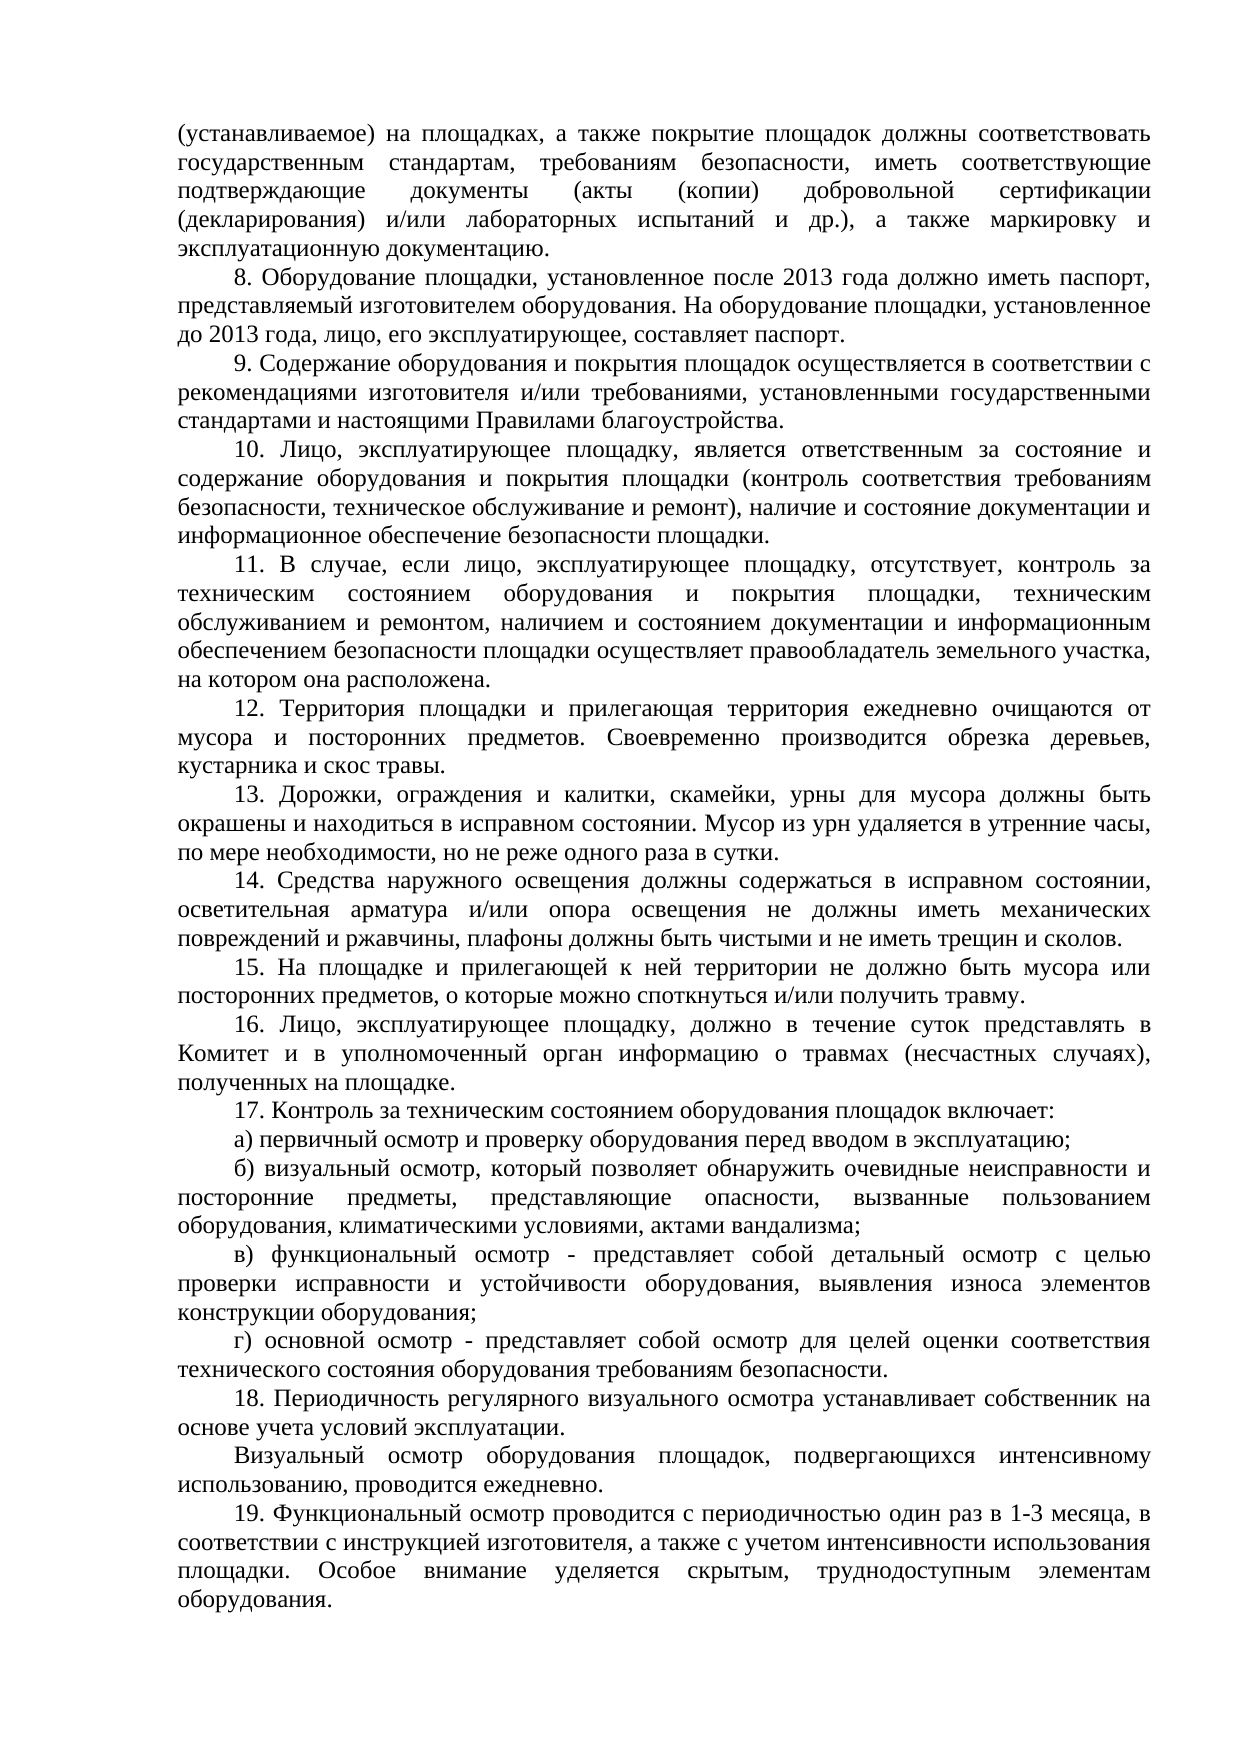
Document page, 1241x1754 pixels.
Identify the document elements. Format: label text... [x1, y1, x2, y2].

text 12. Территория площадки и прилегающая территория ежедневно очищаются от мусора и посторонних предметов. Своевременно производится обрезка деревьев, кустарника и скос травы. [177, 693, 1152, 779]
text 19. Функциональный осмотр проводится с периодичностью один раз в 1-3 месяца, в соответствии с инструкцией изготовителя, а также с учетом интенсивности использования площадки. Особое внимание уделяется скрытым, труднодоступным элементам оборудования. [177, 1498, 1152, 1613]
text 15. На площадке и прилегающей к ней территории не должно быть мусора или посторонних предметов, о которые можно споткнуться и/или получить травму. [177, 952, 1152, 1009]
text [177, 118, 1152, 262]
text 8. Оборудование площадки, установленное после 2013 года должно иметь паспорт, представляемый изготовителем оборудования. На оборудование площадки, установленное до 2013 года, лицо, его эксплуатирующее, составляет паспорт. [177, 262, 1152, 348]
text 11. В случае, если лицо, эксплуатирующее площадку, отсутствует, контроль за техническим состоянием оборудования и покрытия площадки, техническим обслуживанием и ремонтом, наличием и состоянием документации и информационным обеспечением безопасности площадки осуществляет правообладатель земельного участка, на котором она расположена. [177, 549, 1152, 693]
text 10. Лицо, эксплуатирующее площадку, является ответственным за состояние и содержание оборудования и покрытия площадки (контроль соответствия требованиям безопасности, техническое обслуживание и ремонт), наличие и состояние документации и информационное обеспечение безопасности площадки. [177, 434, 1152, 549]
text Визуальный осмотр оборудования площадок, подвергающихся интенсивному использованию, проводится ежедневно. [177, 1441, 1152, 1498]
text 18. Периодичность регулярного визуального осмотра устанавливает собственник на основе учета условий эксплуатации. [177, 1383, 1152, 1441]
text 14. Средства наружного освещения должны содержаться в исправном состоянии, осветительная арматура и/или опора освещения не должны иметь механических повреждений и ржавчины, плафоны должны быть чистыми и не иметь трещин и сколов. [177, 866, 1152, 952]
text а) первичный осмотр и проверку оборудования перед вводом в эксплуатацию; [177, 1124, 1152, 1153]
text б) визуальный осмотр, который позволяет обнаружить очевидные неисправности и посторонние предметы, представляющие опасности, вызванные пользованием оборудования, климатическими условиями, актами вандализма; [177, 1153, 1152, 1239]
text в) функциональный осмотр - представляет собой детальный осмотр с целью проверки исправности и устойчивости оборудования, выявления износа элементов конструкции оборудования; [177, 1239, 1152, 1326]
text 16. Лицо, эксплуатирующее площадку, должно в течение суток представлять в Комитет и в уполномоченный орган информацию о травмах (несчастных случаях), полученных на площадке. [177, 1009, 1152, 1096]
text 17. Контроль за техническим состоянием оборудования площадок включает: [177, 1096, 1152, 1124]
text 9. Содержание оборудования и покрытия площадок осуществляется в соответствии с рекомендациями изготовителя и/или требованиями, установленными государственными стандартами и настоящими Правилами благоустройства. [177, 348, 1152, 434]
text 13. Дорожки, ограждения и калитки, скамейки, урны для мусора должны быть окрашены и находиться в исправном состоянии. Мусор из урн удаляется в утренние часы, по мере необходимости, но не реже одного раза в сутки. [177, 779, 1152, 866]
text г) основной осмотр - представляет собой осмотр для целей оценки соответствия технического состояния оборудования требованиям безопасности. [177, 1326, 1152, 1383]
